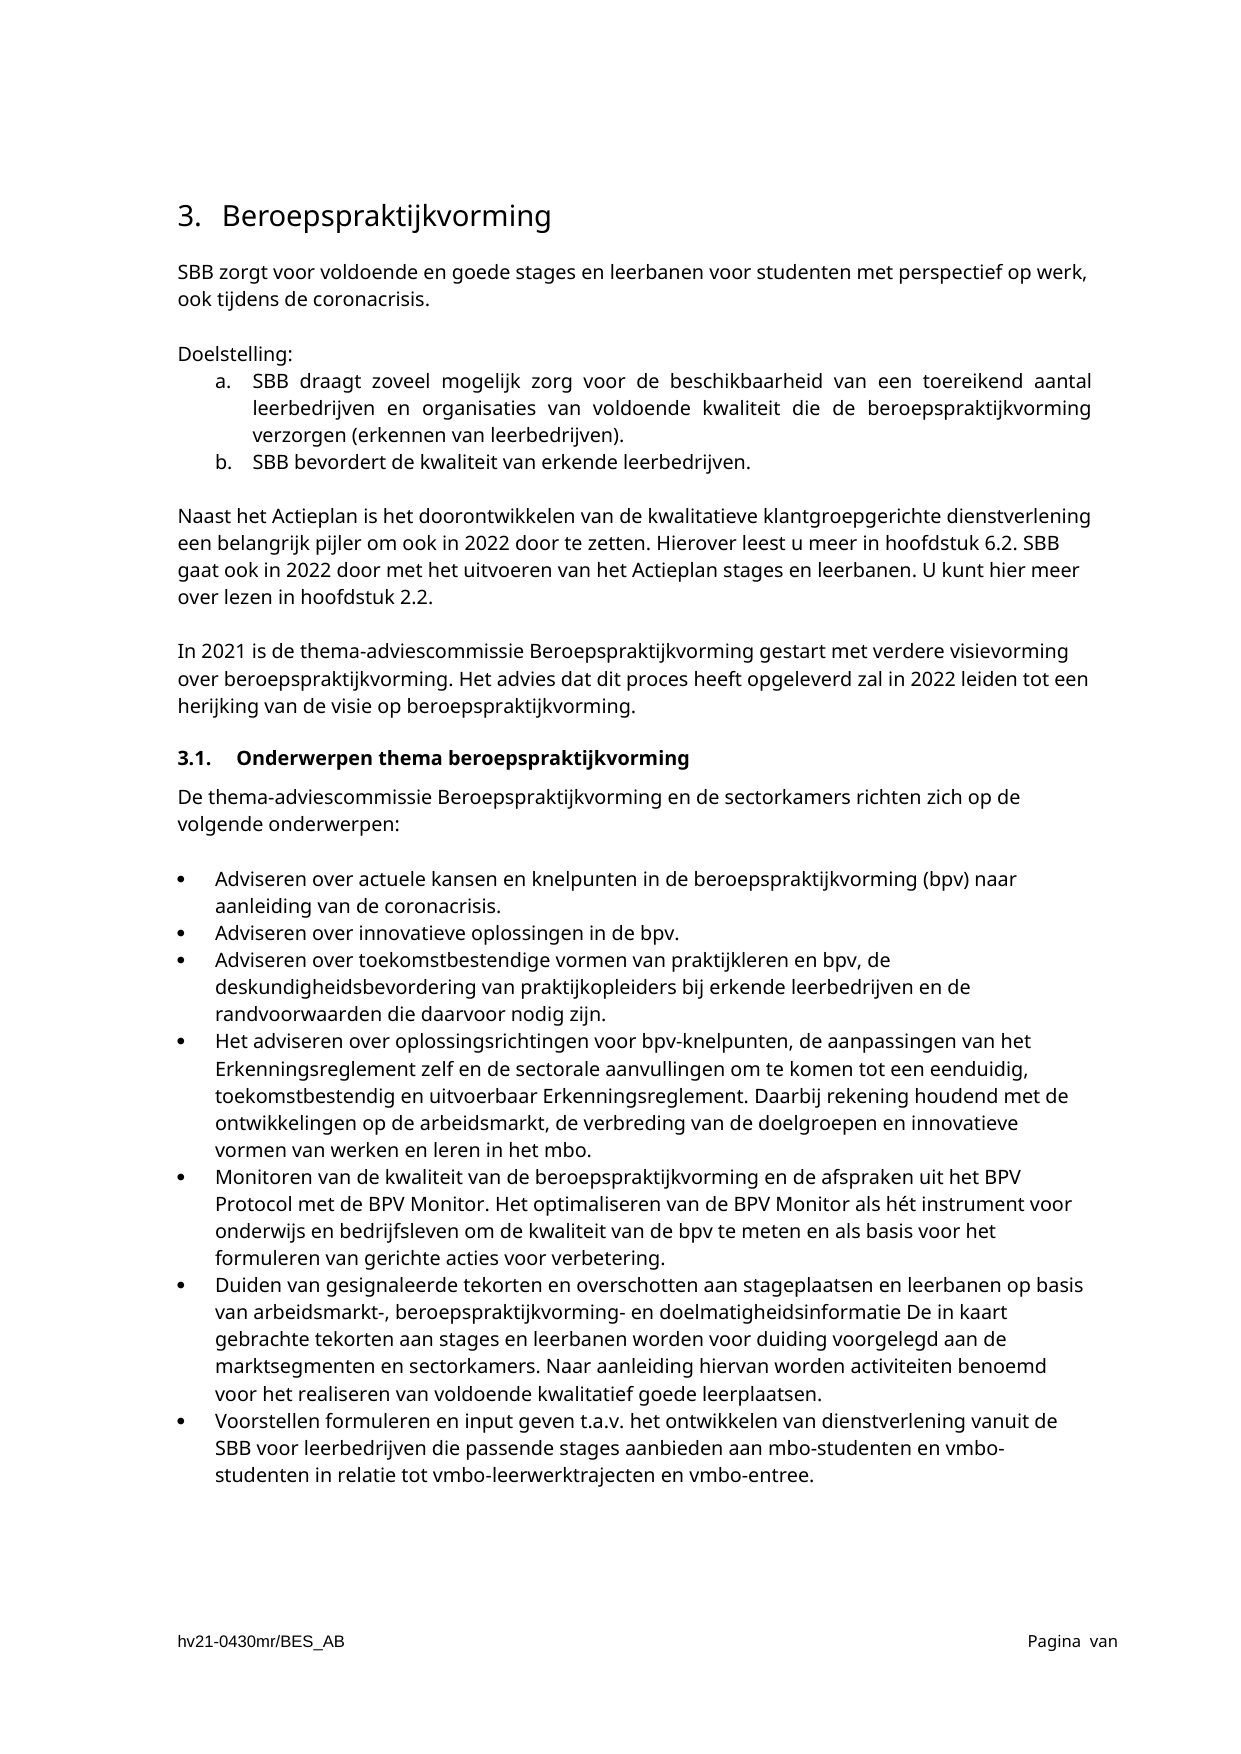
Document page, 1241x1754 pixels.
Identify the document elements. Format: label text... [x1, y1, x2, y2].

text Doelstelling: [177, 340, 1092, 367]
text Naast het Actieplan is het doorontwikkelen van de kwalitatieve klantgroepgerichte dienstverlening een belangrijk pijler om ook in 2022 door te zetten. Hierover leest u meer in hoofdstuk 6.2. SBB gaat ook in 2022 door met het uitvoeren van het Actieplan stages en leerbanen. U kunt hier meer over lezen in hoofdstuk 2.2. [177, 502, 1092, 611]
list Adviseren over innovatieve oplossingen in de bpv. [177, 919, 1092, 946]
list Monitoren van de kwaliteit van de beroepspraktijkvorming en de afspraken uit het BPV Protocol met de BPV Monitor. Het optimaliseren van de BPV Monitor als hét instrument voor onderwijs en bedrijfsleven om de kwaliteit van de bpv te meten en als basis voor het formuleren van gerichte acties voor verbetering. [177, 1163, 1092, 1271]
list SBB bevordert de kwaliteit van erkende leerbedrijven. [215, 448, 1092, 475]
list Adviseren over actuele kansen en knelpunten in de beroepspraktijkvorming (bpv) naar aanleiding van de coronacrisis. [177, 865, 1092, 919]
list SBB draagt zoveel mogelijk zorg voor de beschikbaarheid van een toereikend aantal leerbedrijven en organisaties van voldoende kwaliteit die de beroepspraktijkvorming verzorgen (erkennen van leerbedrijven). [215, 367, 1092, 448]
list Duiden van gesignaleerde tekorten en overschotten aan stageplaatsen en leerbanen op basis van arbeidsmarkt-, beroepspraktijkvorming- en doelmatigheidsinformatie De in kaart gebrachte tekorten aan stages en leerbanen worden voor duiding voorgelegd aan de marktsegmenten en sectorkamers. Naar aanleiding hiervan worden activiteiten benoemd voor het realiseren van voldoende kwalitatief goede leerplaatsen. [177, 1271, 1092, 1406]
subtitle Beroepspraktijkvorming [177, 204, 1092, 231]
text SBB zorgt voor voldoende en goede stages en leerbanen voor studenten met perspectief op werk, ook tijdens de coronacrisis. [177, 258, 1092, 313]
list Het adviseren over oplossingsrichtingen voor bpv-knelpunten, de aanpassingen van het Erkenningsreglement zelf en de sectorale aanvullingen om te komen tot een eenduidig, toekomstbestendig en uitvoerbaar Erkenningsreglement. Daarbij rekening houdend met de ontwikkelingen op de arbeidsmarkt, de verbreding van de doelgroepen en innovatieve vormen van werken en leren in het mbo. [177, 1027, 1092, 1163]
subtitle Onderwerpen thema beroepspraktijkvorming [177, 744, 1092, 771]
text De thema-adviescommissie Beroepspraktijkvorming en de sectorkamers richten zich op de volgende onderwerpen: [177, 783, 1092, 838]
text In 2021 is de thema-adviescommissie Beroepspraktijkvorming gestart met verdere visievorming over beroepspraktijkvorming. Het advies dat dit proces heeft opgeleverd zal in 2022 leiden tot een herijking van de visie op beroepspraktijkvorming. [177, 638, 1092, 719]
list Voorstellen formuleren en input geven t.a.v. het ontwikkelen van dienstverlening vanuit de SBB voor leerbedrijven die passende stages aanbieden aan mbo-studenten en vmbo-studenten in relatie tot vmbo-leerwerktrajecten en vmbo-entree. [177, 1406, 1092, 1488]
list Adviseren over toekomstbestendige vormen van praktijkleren en bpv, de deskundigheidsbevordering van praktijkopleiders bij erkende leerbedrijven en de randvoorwaarden die daarvoor nodig zijn. [177, 946, 1092, 1027]
